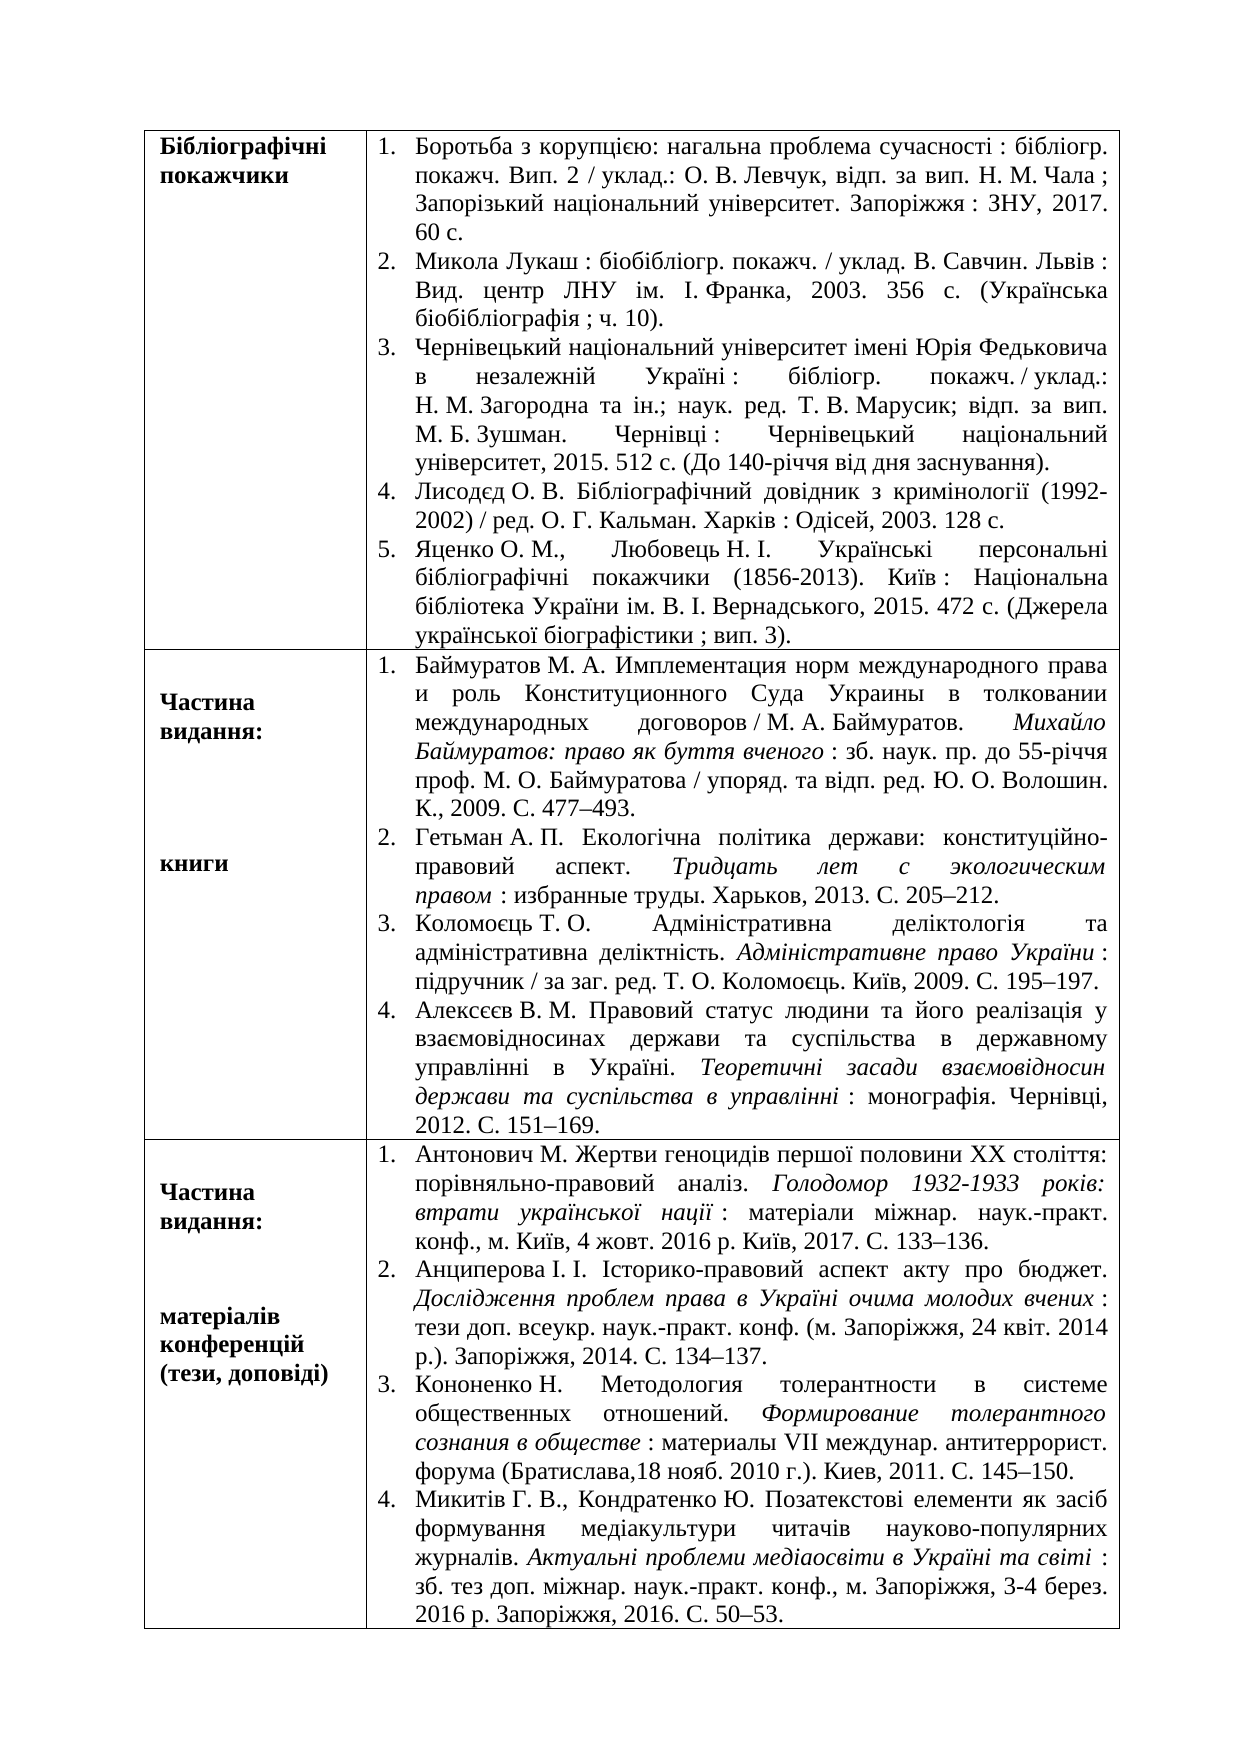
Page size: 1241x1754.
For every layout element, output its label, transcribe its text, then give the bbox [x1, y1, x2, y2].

table_cell Баймуратов М. А. Имплементация норм международного права и роль Конституционного Суда Украины в толковании международных договоров / М. А. Баймуратов. Михайло Баймуратов: право як буття вченого : зб. наук. пр. до 55-річчя проф. М. О. Баймуратова / упоряд. та відп. ред. Ю. О. Волошин. К., 2009. С. 477–493. Гетьман А. П. Екологічна політика держави: конституційно-правовий аспект. Тридцать лет с экологическим правом : избранные труды. Харьков, 2013. С. 205–212. Коломоєць Т. О. Адміністративна деліктологія та адміністративна деліктність. Адміністративне право України : підручник / за заг. ред. Т. О. Коломоєць. Київ, 2009. С. 195–197. Алексєєв В. М. Правовий статус людини та його реалізація у взаємовідносинах держави та суспільства в державному управлінні в Україні. Теоретичні засади взаємовідносин держави та суспільства в управлінні : монографія. Чернівці, 2012. С. 151–169. [367, 650, 1119, 1138]
table_cell Частина видання: книги [145, 650, 366, 1138]
table_cell Бібліографічні покажчики [145, 131, 366, 649]
table_cell Боротьба з корупцією: нагальна проблема сучасності : бібліогр. покажч. Вип. 2 / уклад.: О. В. Левчук, відп. за вип. Н. М. Чала ; Запорізький національний університет. Запоріжжя : ЗНУ, 2017. 60 с. Микола Лукаш : біобібліогр. покажч. / уклад. В. Савчин. Львів : Вид. центр ЛНУ ім. І. Франка, 2003. 356 с. (Українська біобібліографія ; ч. 10). Чернівецький національний університет імені Юрія Федьковича в незалежній Україні : бібліогр. покажч. / уклад.: Н. М. Загородна та ін.; наук. ред. Т. В. Марусик; відп. за вип. М. Б. Зушман. Чернівці : Чернівецький національний університет, 2015. 512 с. (До 140-річчя від дня заснування). Лисодєд О. В. Бібліографічний довідник з кримінології (1992-2002) / ред. О. Г. Кальман. Харків : Одісей, 2003. 128 с. Яценко О. М., Любовець Н. І. Українські персональні бібліографічні покажчики (1856-2013). Київ : Національна бібліотека України ім. В. І. Вернадського, 2015. 472 с. (Джерела української біографістики ; вип. 3). [367, 131, 1119, 649]
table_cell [145, 1140, 366, 1628]
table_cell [367, 1140, 1119, 1628]
